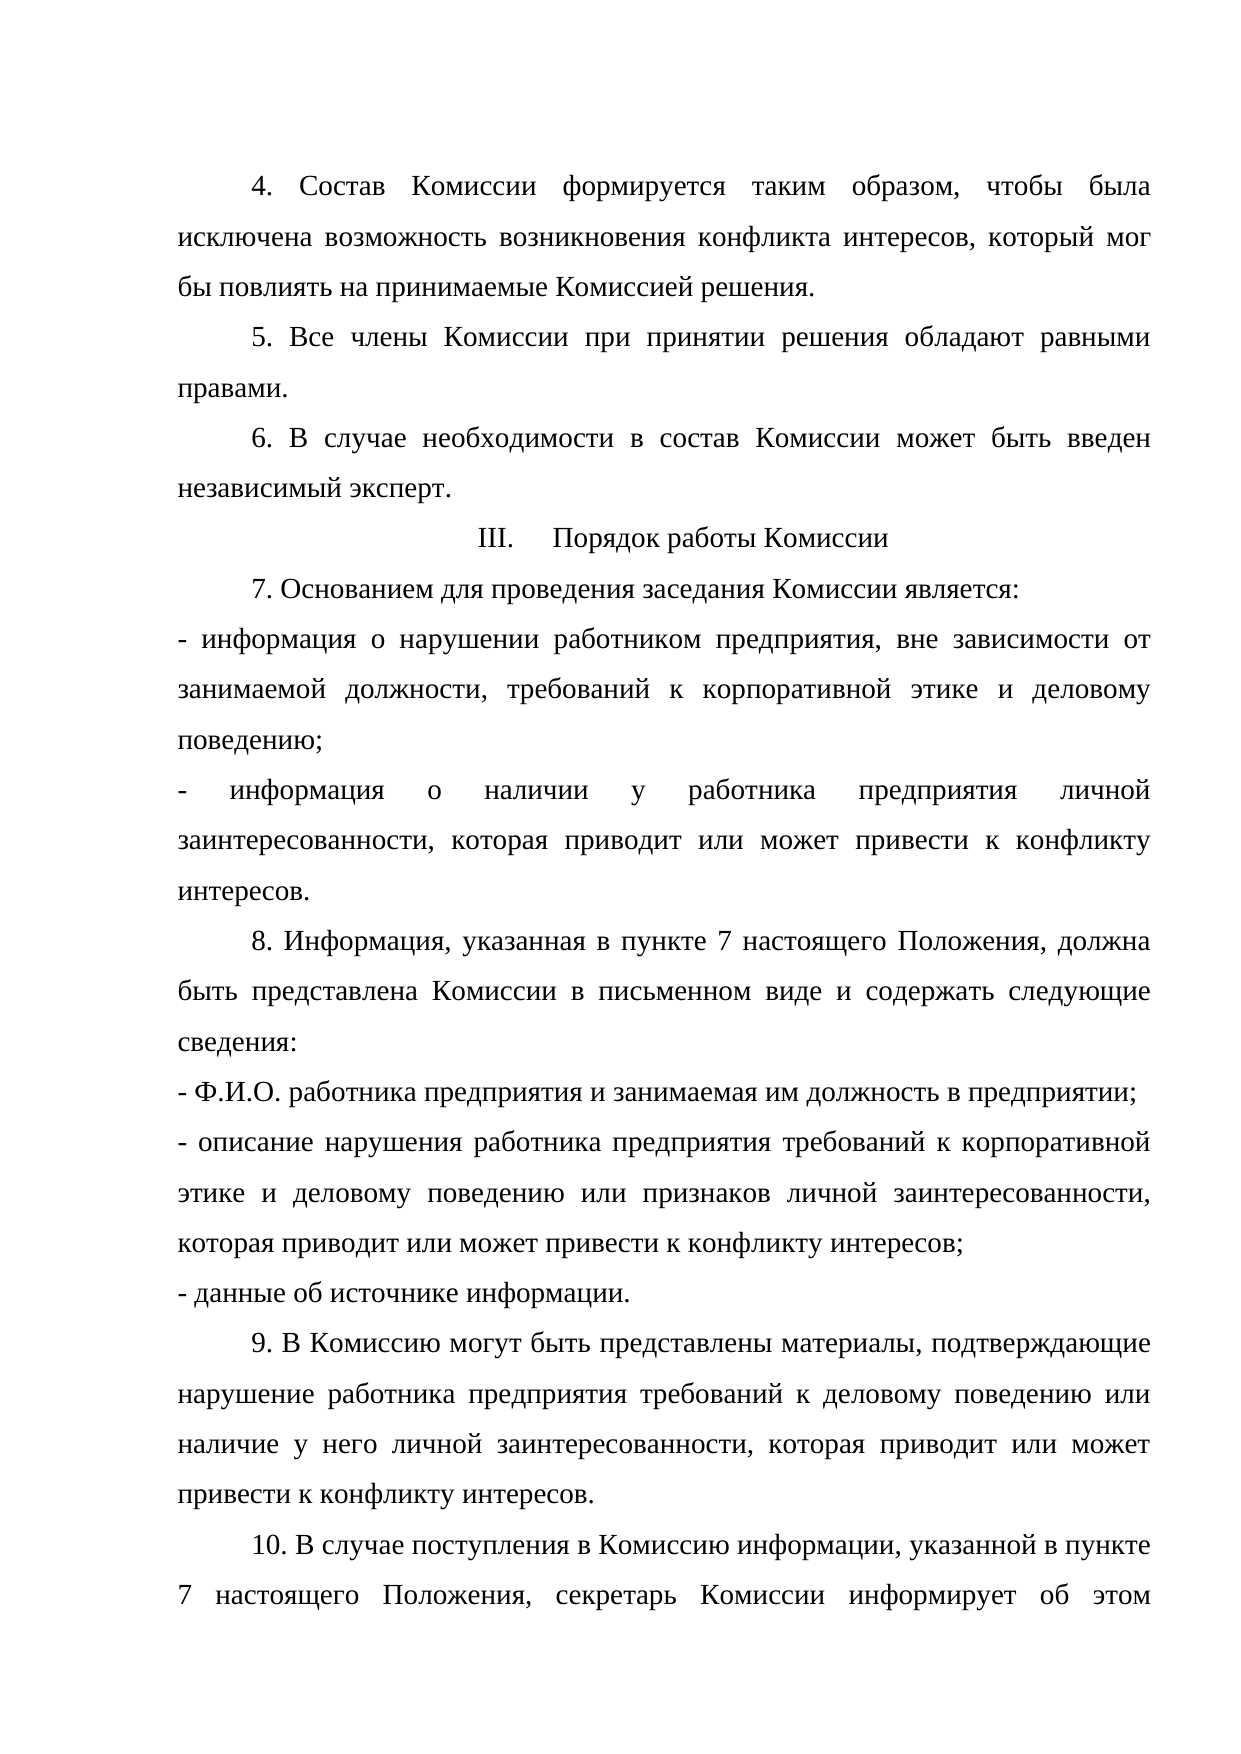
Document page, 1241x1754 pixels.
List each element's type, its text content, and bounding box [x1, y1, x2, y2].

text - данные об источнике информации. [177, 1275, 1152, 1309]
text - описание нарушения работника предприятия требований к корпоративной этике и деловому поведению или признаков личной заинтересованности, которая приводит или может привести к конфликту интересов; [177, 1124, 1152, 1258]
list Порядок работы Комиссии [215, 521, 1152, 554]
text 7. Основанием для проведения заседания Комиссии является: [177, 571, 1152, 604]
text 5. Все члены Комиссии при принятии решения обладают равными правами. [177, 319, 1152, 403]
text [177, 1527, 1152, 1611]
text 6. В случае необходимости в состав Комиссии может быть введен независимый эксперт. [177, 420, 1152, 504]
text 4. Состав Комиссии формируется таким образом, чтобы была исключена возможность возникновения конфликта интересов, который мог бы повлиять на принимаемые Комиссией решения. [177, 168, 1152, 303]
text - информация о нарушении работником предприятия, вне зависимости от занимаемой должности, требований к корпоративной этике и деловому поведению; [177, 621, 1152, 755]
text 8. Информация, указанная в пункте 7 настоящего Положения, должна быть представлена Комиссии в письменном виде и содержать следующие сведения: [177, 923, 1152, 1057]
text 9. В Комиссию могут быть представлены материалы, подтверждающие нарушение работника предприятия требований к деловому поведению или наличие у него личной заинтересованности, которая приводит или может привести к конфликту интересов. [177, 1326, 1152, 1510]
text - информация о наличии у работника предприятия личной заинтересованности, которая приводит или может привести к конфликту интересов. [177, 772, 1152, 906]
text - Ф.И.О. работника предприятия и занимаемая им должность в предприятии; [177, 1074, 1152, 1108]
